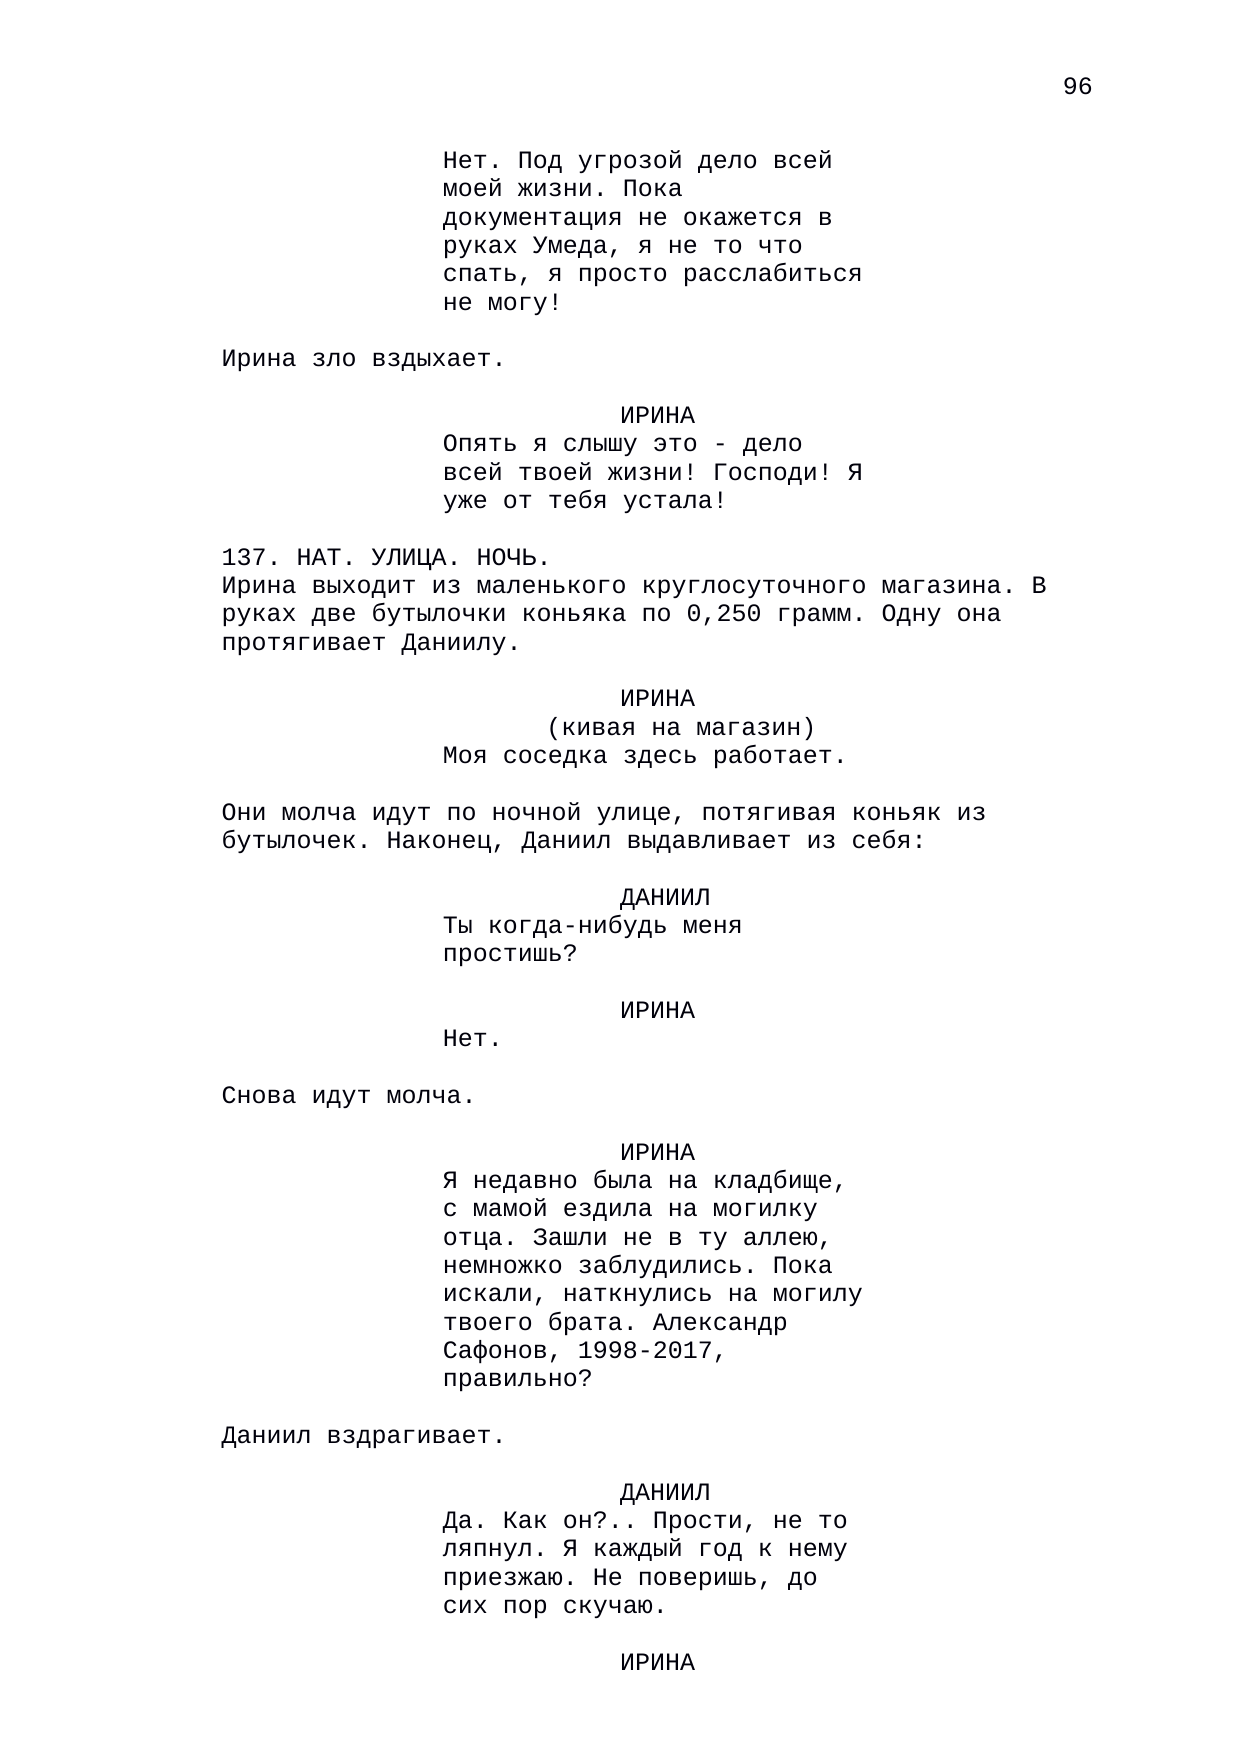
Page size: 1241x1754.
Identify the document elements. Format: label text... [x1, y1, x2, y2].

text Ты когда-нибудь меня простишь? [443, 913, 871, 969]
text Нет. Под угрозой дело всей моей жизни. Пока документация не окажется в руках Умеда, я не то что спать, я просто расслабиться не могу! [443, 148, 871, 318]
text ИРИНА [620, 403, 1093, 431]
text Даниил вздрагивает. [221, 1423, 1093, 1451]
text ДАНИИЛ [620, 884, 1093, 913]
text Моя соседка здесь работает. [443, 743, 871, 771]
text Ирина зло вздыхает. [221, 346, 1093, 374]
text Опять я слышу это - дело всей твоей жизни! Господи! Я уже от тебя устала! [443, 431, 871, 516]
text ДАНИИЛ [620, 1479, 1093, 1508]
text Да. Как он?.. Прости, не то ляпнул. Я каждый год к нему приезжаю. Не поверишь, до сих пор скучаю. [443, 1508, 871, 1621]
text Ирина выходит из маленького круглосуточного магазина. В руках две бутылочки коньяка по 0,250 грамм. Одну она протягивает Даниилу. [221, 573, 1093, 658]
text ИРИНА [620, 686, 1093, 714]
text ИРИНА [620, 1649, 1093, 1678]
text (кивая на магазин) [546, 714, 827, 743]
text ИРИНА [620, 998, 1093, 1026]
text ИРИНА [620, 1139, 1093, 1168]
text Они молча идут по ночной улице, потягивая коньяк из бутылочек. Наконец, Даниил выдавливает из себя: [221, 799, 1093, 856]
text Снова идут молча. [221, 1083, 1093, 1111]
text Я недавно была на кладбище, с мамой ездила на могилку отца. Зашли не в ту аллею, немножко заблудились. Пока искали, наткнулись на могилу твоего брата. Александр Сафонов, 1998-2017, правильно? [443, 1168, 871, 1394]
subtitle 137. НАТ. УЛИЦА. НОЧЬ. [221, 544, 1093, 573]
text Нет. [443, 1026, 871, 1054]
